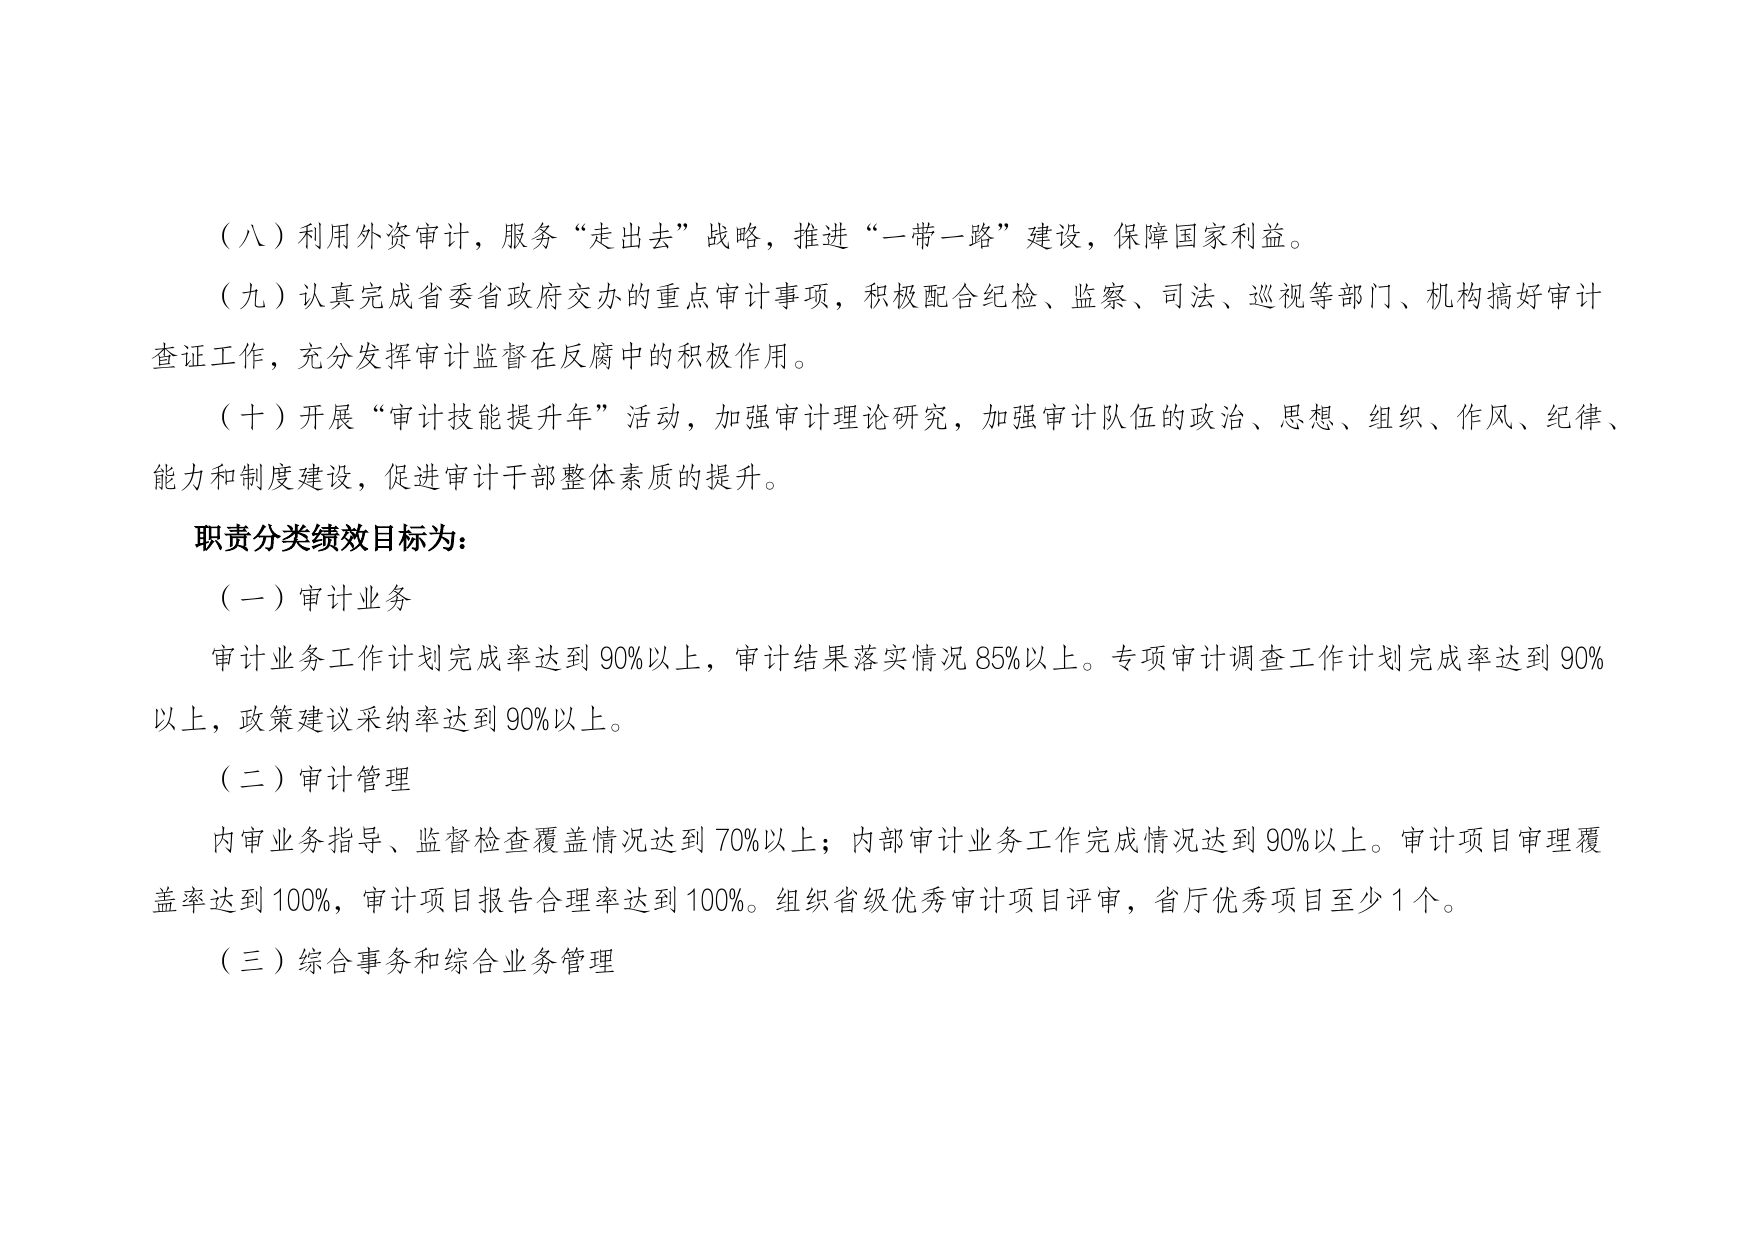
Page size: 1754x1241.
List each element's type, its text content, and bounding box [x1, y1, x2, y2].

text 内审业务指导、监督检查覆盖情况达到70%以上；内部审计业务工作完成情况达到90%以上。审计项目审理覆盖率达到100%，审计项目报告合理率达到100%。组织省级优秀审计项目评审，省厅优秀项目至少1个。 [150, 802, 1604, 923]
text 审计业务工作计划完成率达到90%以上，审计结果落实情况85%以上。专项审计调查工作计划完成率达到90%以上，政策建议采纳率达到90%以上。 [150, 621, 1604, 741]
text 职责分类绩效目标为： [150, 500, 1604, 560]
text （九）认真完成省委省政府交办的重点审计事项，积极配合纪检、监察、司法、巡视等部门、机构搞好审计查证工作，充分发挥审计监督在反腐中的积极作用。 [150, 258, 1604, 379]
text （十）开展“审计技能提升年”活动，加强审计理论研究，加强审计队伍的政治、思想、组织、作风、纪律、能力和制度建设，促进审计干部整体素质的提升。 [150, 379, 1604, 500]
text （二）审计管理 [150, 741, 1604, 802]
text （一）审计业务 [150, 560, 1604, 621]
text （八）利用外资审计，服务“走出去”战略，推进“一带一路”建设，保障国家利益。 [150, 198, 1604, 258]
text （三）综合事务和综合业务管理 [150, 923, 1604, 983]
